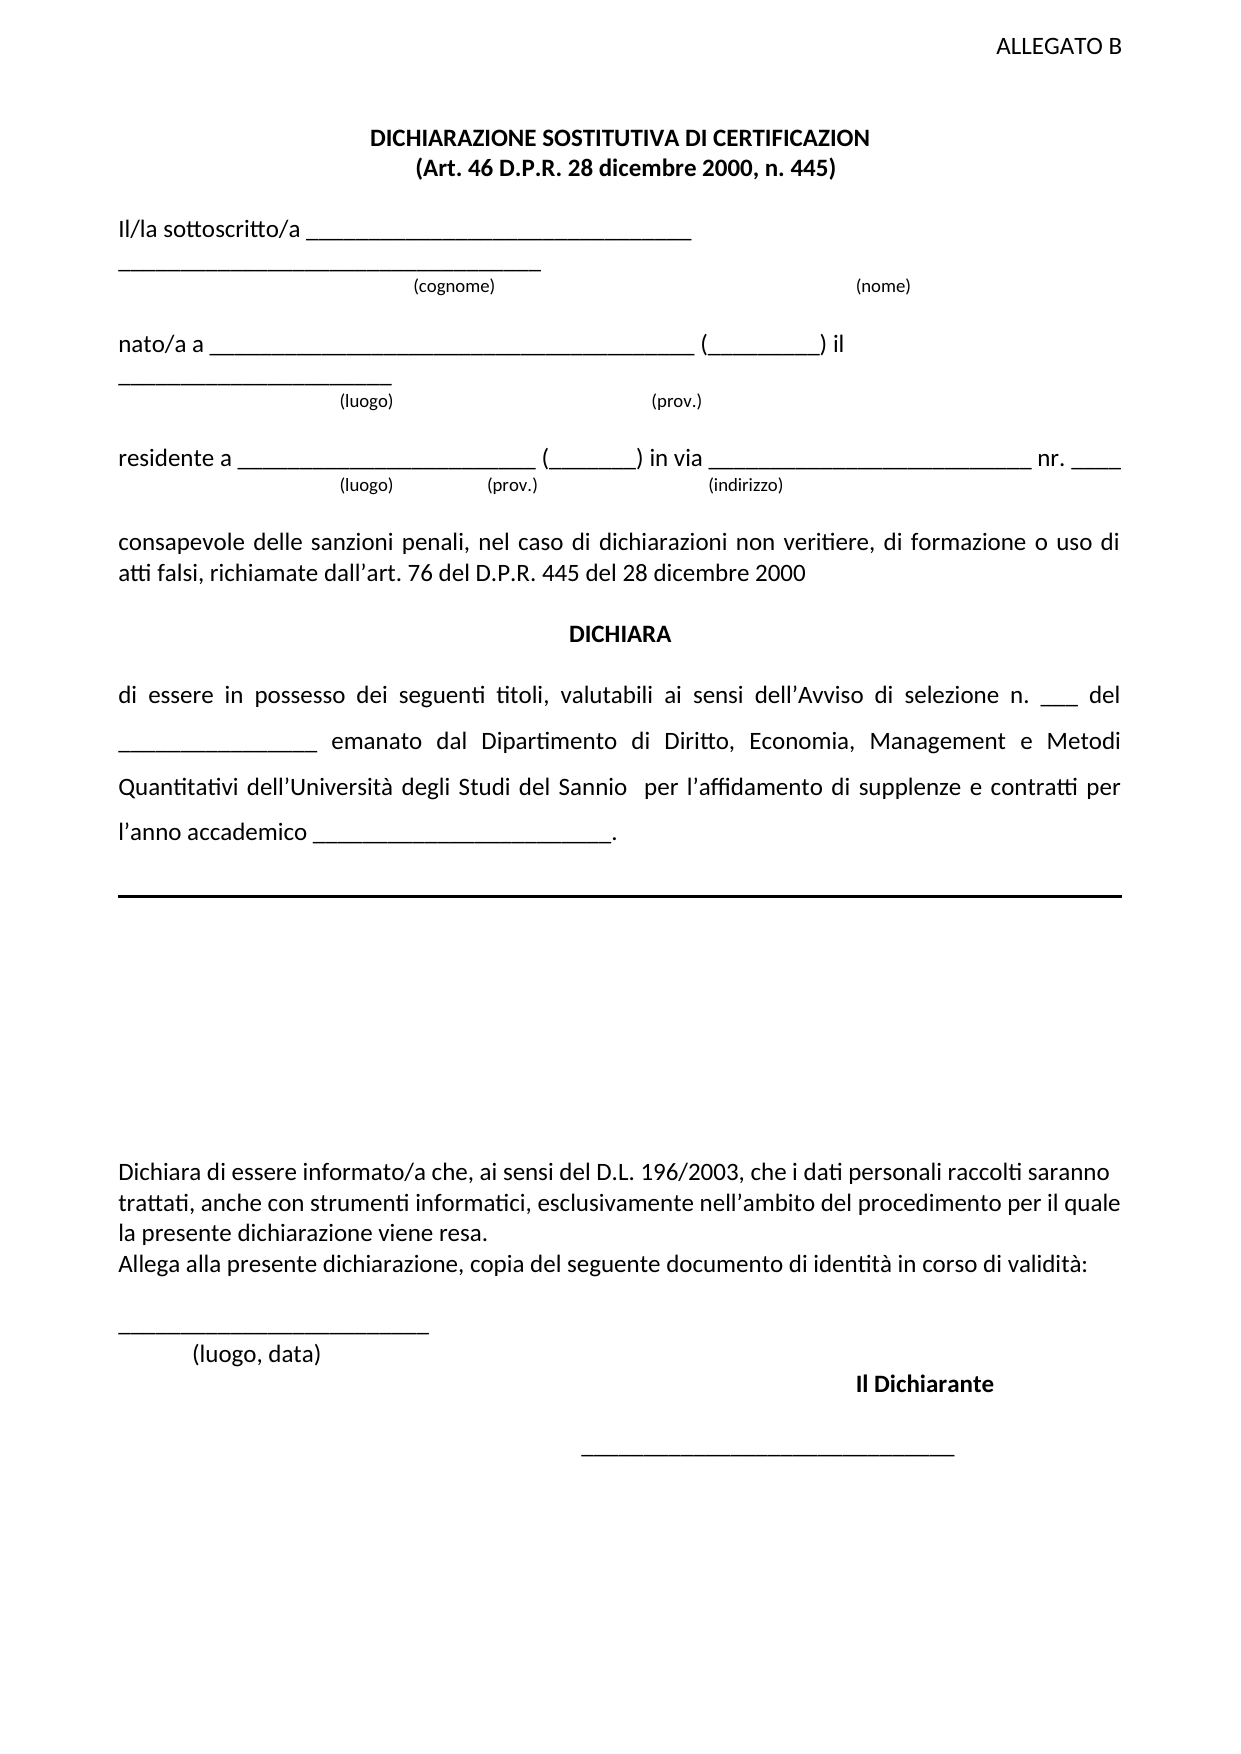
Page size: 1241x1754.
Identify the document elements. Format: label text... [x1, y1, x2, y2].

text ALLEGATO B [118, 31, 1122, 61]
text Il Dichiarante [118, 1368, 1122, 1399]
text (cognome) (nome) [118, 275, 1122, 298]
text DICHIARAZIONE SOSTITUTIVA DI CERTIFICAZION [118, 122, 1122, 153]
text residente a ________________________ (_______) in via __________________________ nr. ____ [118, 443, 1122, 473]
text nato/a a _______________________________________ (_________) il ______________________ [118, 328, 1122, 389]
text di essere in possesso dei seguenti titoli, valutabili ai sensi dell’Avviso di selezione n. ___ del ________________ emanato dal Dipartimento di Diritto, Economia, Management e Metodi Quantitativi dell’Università degli Studi del Sannio per l’affidamento di supplenze e contratti per l’anno accademico ________________________. [118, 679, 1122, 847]
text consapevole delle sanzioni penali, nel caso di dichiarazioni non veritiere, di formazione o uso di atti falsi, richiamate dall’art. 76 del D.P.R. 445 del 28 dicembre 2000 [118, 527, 1122, 588]
text ______________________________ [413, 1429, 1122, 1460]
text _________________________ [118, 1307, 1122, 1338]
text Il/la sottoscritto/a _______________________________ __________________________________ [118, 214, 1122, 275]
text (luogo) (prov.) [118, 389, 1122, 412]
text (luogo, data) [118, 1338, 1122, 1368]
text (luogo) (prov.) (indirizzo) [118, 473, 1122, 496]
text (Art. 46 D.P.R. 28 dicembre 2000, n. 445) [118, 153, 1122, 183]
subtitle DICHIARA [118, 618, 1122, 649]
